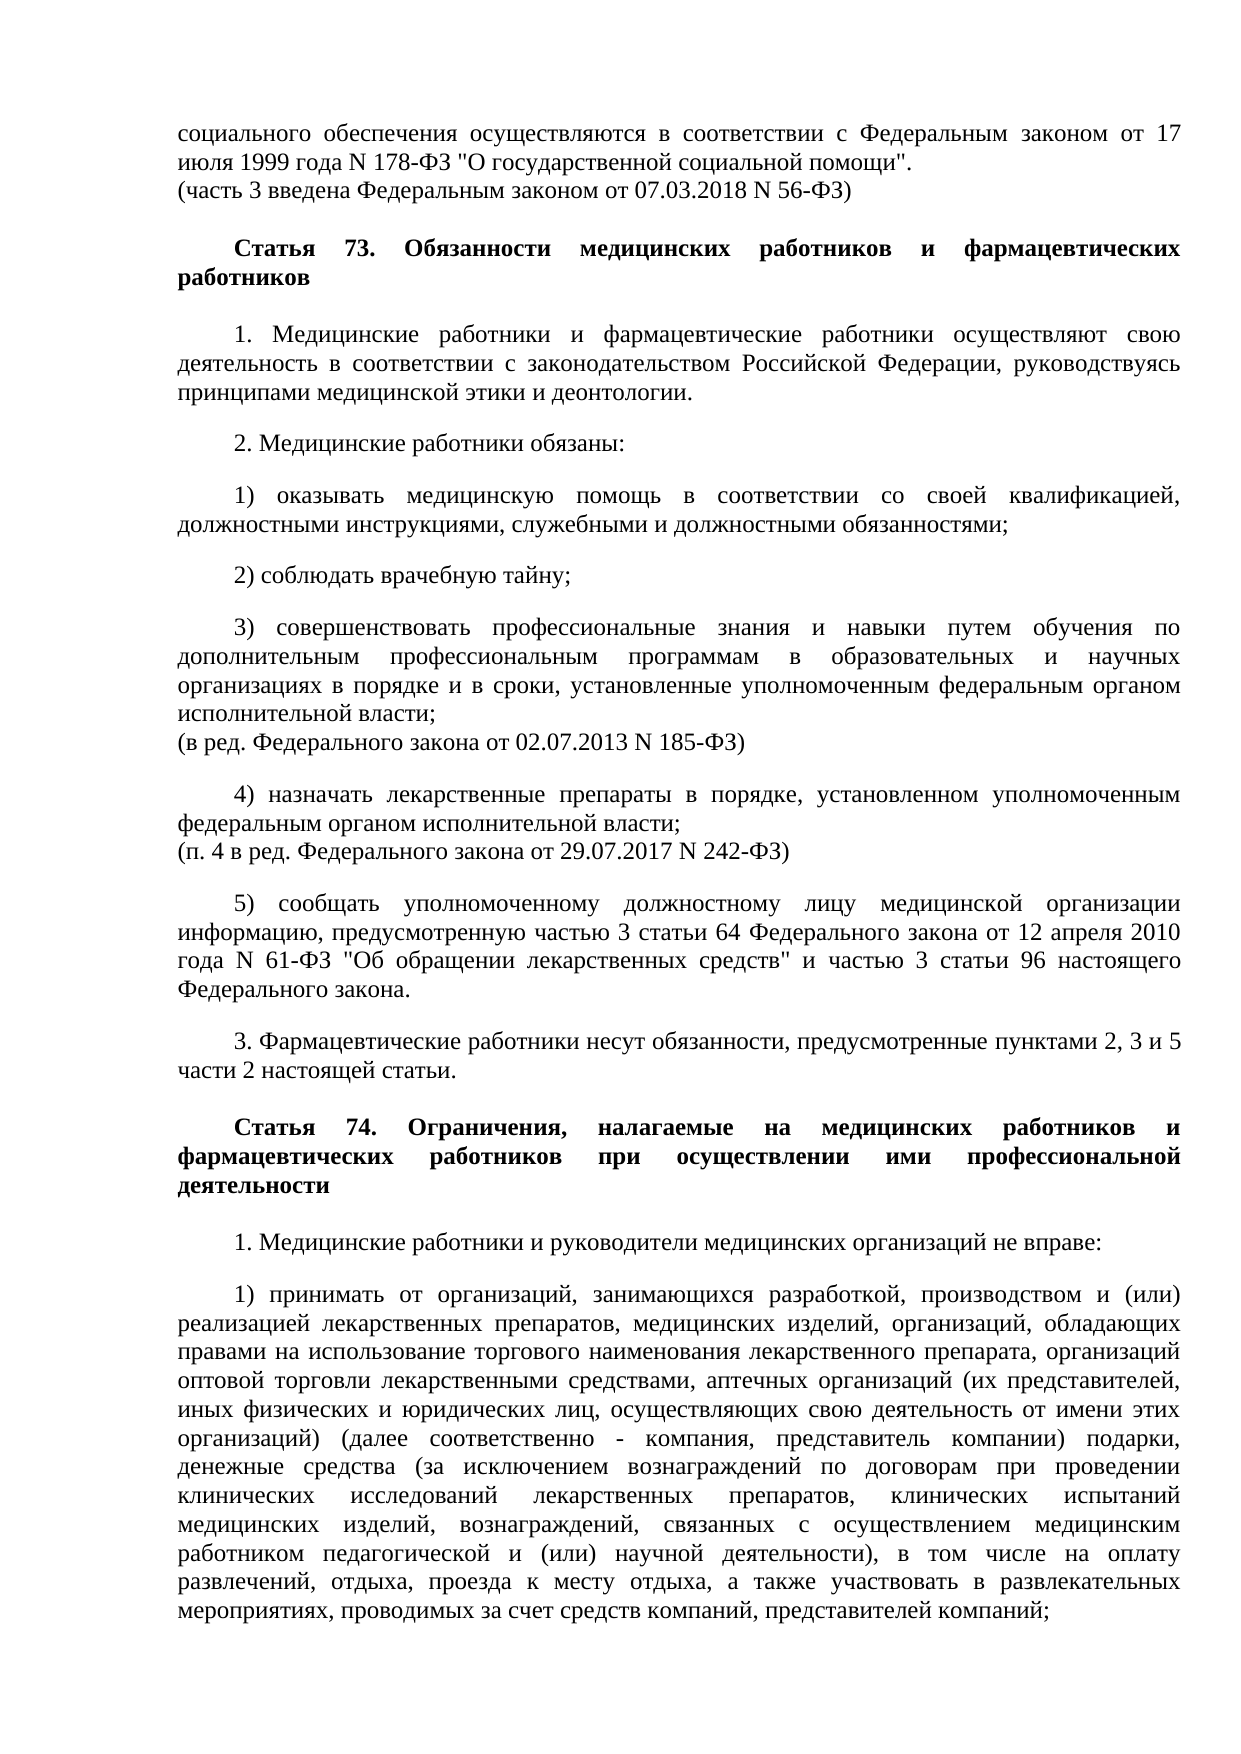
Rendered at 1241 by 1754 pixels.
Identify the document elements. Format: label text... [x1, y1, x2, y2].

text (часть 3 введена Федеральным законом от 07.03.2018 N 56-ФЗ) [177, 176, 1181, 204]
text 1. Медицинские работники и руководители медицинских организаций не вправе: [177, 1227, 1181, 1256]
title Статья 74. Ограничения, налагаемые на медицинских работников и фармацевтических работников при осуществлении ими профессиональной деятельности [177, 1112, 1181, 1198]
text 3) совершенствовать профессиональные знания и навыки путем обучения по дополнительным профессиональным программам в образовательных и научных организациях в порядке и в сроки, установленные уполномоченным федеральным органом исполнительной власти; [177, 612, 1181, 727]
title Статья 73. Обязанности медицинских работников и фармацевтических работников [177, 233, 1181, 291]
text 2. Медицинские работники обязаны: [177, 428, 1181, 457]
text 4) назначать лекарственные препараты в порядке, установленном уполномоченным федеральным органом исполнительной власти; [177, 779, 1181, 836]
text 3. Фармацевтические работники несут обязанности, предусмотренные пунктами 2, 3 и 5 части 2 настоящей статьи. [177, 1026, 1181, 1083]
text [177, 118, 1181, 176]
text 1) оказывать медицинскую помощь в соответствии со своей квалификацией, должностными инструкциями, служебными и должностными обязанностями; [177, 480, 1181, 538]
text 1. Медицинские работники и фармацевтические работники осуществляют свою деятельность в соответствии с законодательством Российской Федерации, руководствуясь принципами медицинской этики и деонтологии. [177, 319, 1181, 406]
text (п. 4 в ред. Федерального закона от 29.07.2017 N 242-ФЗ) [177, 836, 1181, 865]
text 1) принимать от организаций, занимающихся разработкой, производством и (или) реализацией лекарственных препаратов, медицинских изделий, организаций, обладающих правами на использование торгового наименования лекарственного препарата, организаций оптовой торговли лекарственными средствами, аптечных организаций (их представителей, иных физических и юридических лиц, осуществляющих свою деятельность от имени этих организаций) (далее соответственно - компания, представитель компании) подарки, денежные средства (за исключением вознаграждений по договорам при проведении клинических исследований лекарственных препаратов, клинических испытаний медицинских изделий, вознаграждений, связанных с осуществлением медицинским работником педагогической и (или) научной деятельности), в том числе на оплату развлечений, отдыха, проезда к месту отдыха, а также участвовать в развлекательных мероприятиях, проводимых за счет средств компаний, представителей компаний; [177, 1279, 1181, 1624]
text (в ред. Федерального закона от 02.07.2013 N 185-ФЗ) [177, 727, 1181, 756]
text 2) соблюдать врачебную тайну; [177, 561, 1181, 589]
text 5) сообщать уполномоченному должностному лицу медицинской организации информацию, предусмотренную частью 3 статьи 64 Федерального закона от 12 апреля 2010 года N 61-ФЗ "Об обращении лекарственных средств" и частью 3 статьи 96 настоящего Федерального закона. [177, 888, 1181, 1003]
